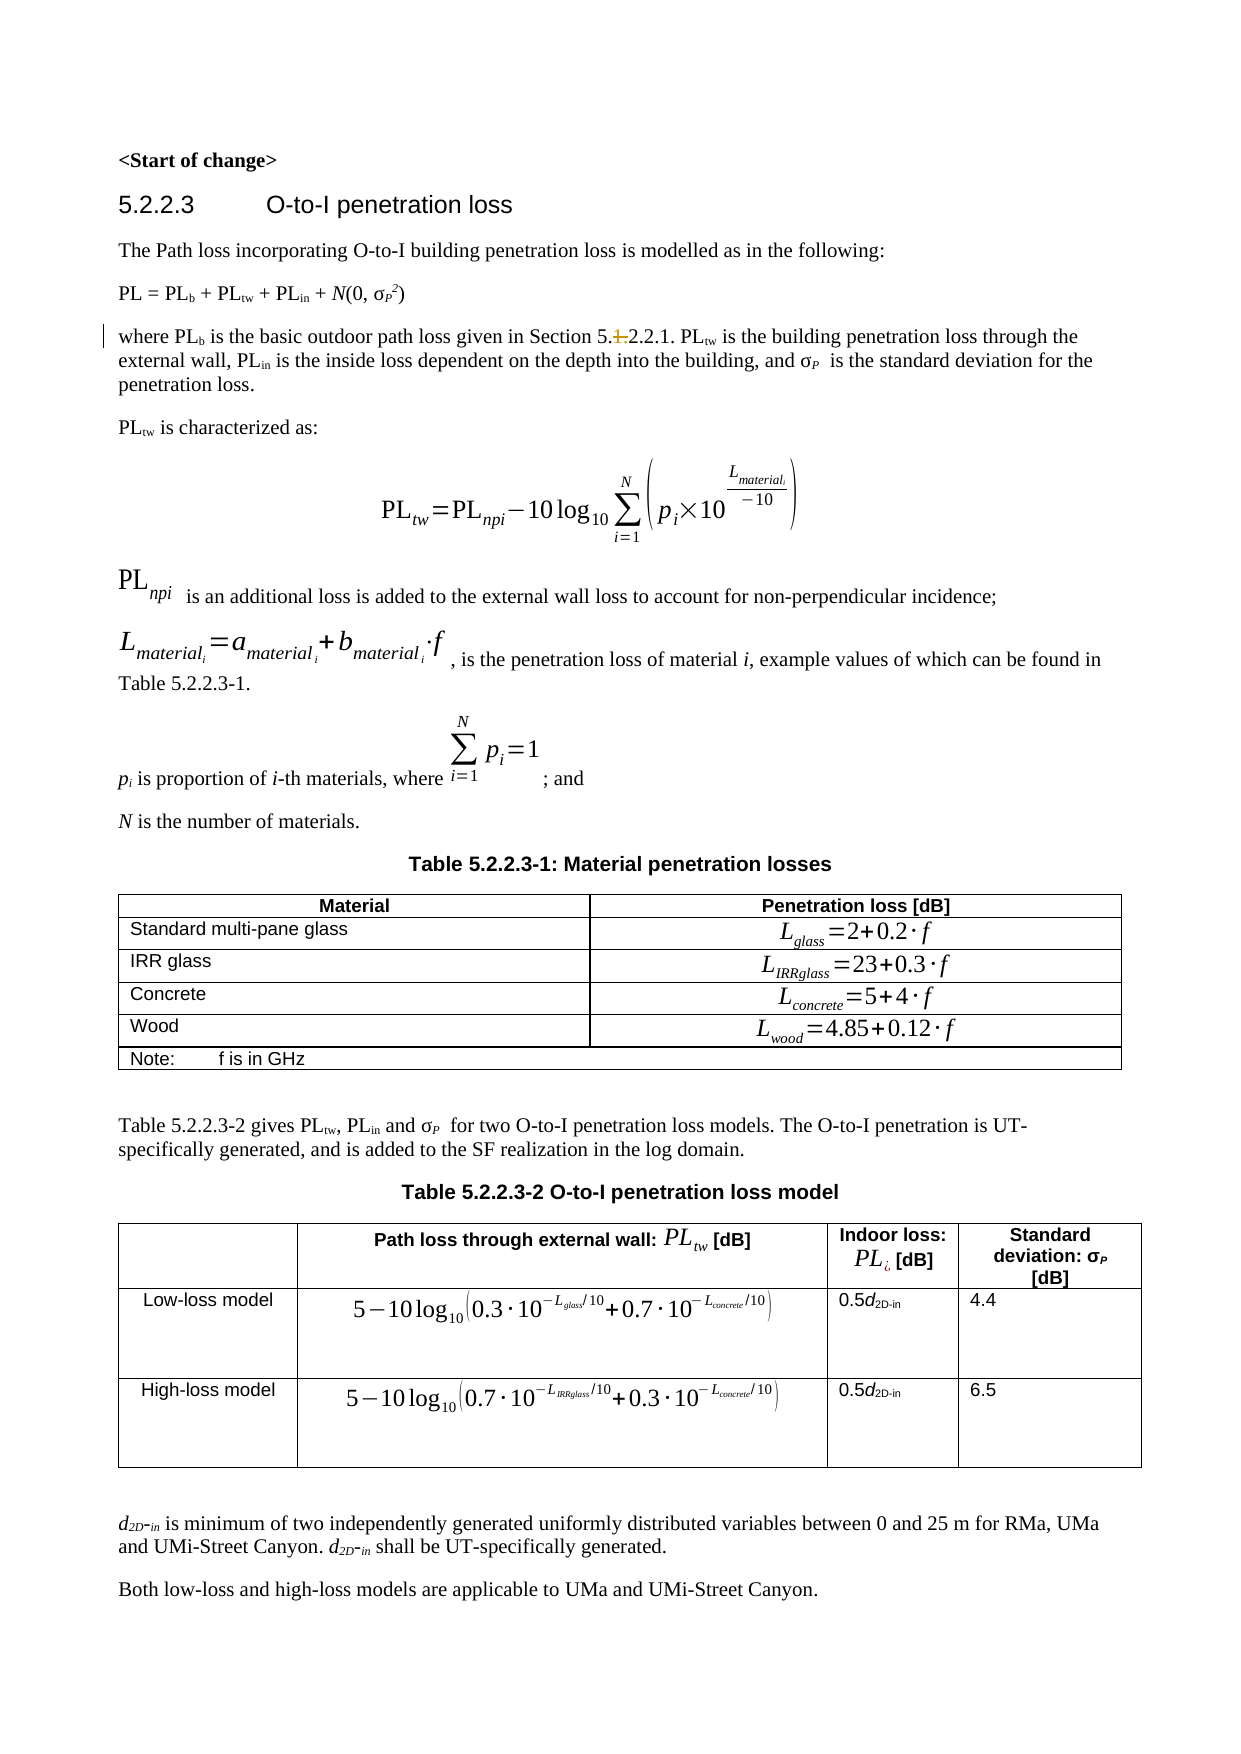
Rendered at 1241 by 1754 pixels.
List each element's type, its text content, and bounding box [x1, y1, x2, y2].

text Both low-loss and high-loss models are applicable to UMa and UMi-Street Canyon. [118, 1577, 1122, 1601]
table_cell IRR glass [119, 950, 589, 982]
subtitle 5.2.2.3 O-to-I penetration loss [118, 191, 1122, 219]
table_cell [591, 950, 1121, 982]
table_cell [591, 918, 1121, 949]
table_header Penetration loss [dB] [591, 895, 1121, 917]
table_cell Note: f is in GHz [119, 1048, 1121, 1069]
table_cell 0.5d2D-in [828, 1379, 958, 1467]
table_cell [591, 1015, 1121, 1046]
table_cell [298, 1379, 827, 1467]
text The Path loss incorporating O-to-I building penetration loss is modelled as in the following: [118, 238, 1122, 262]
table_header Standard deviation: σP [dB] [959, 1224, 1141, 1288]
table_cell Low-loss model [119, 1289, 297, 1377]
text , is the penetration loss of material i, example values of which can be found in Table 5.2.2.3-1. [118, 627, 1122, 695]
text Table 5.2.2.3-2 gives PLtw, PLin and σP for two O-to-I penetration loss models. The O-to-I penetration is UT-specifically generated, and is added to the SF realization in the log domain. [118, 1113, 1122, 1161]
table_cell Wood [119, 1015, 589, 1046]
table_header Material [119, 895, 589, 917]
text pi is proportion of i-th materials, where ; and [118, 713, 1122, 790]
text d2D-in is minimum of two independently generated uniformly distributed variables between 0 and 25 m for RMa, UMa and UMi-Street Canyon. d2D-in shall be UT-specifically generated. [118, 1510, 1122, 1558]
table_cell 6.5 [959, 1379, 1141, 1467]
table_cell Concrete [119, 983, 589, 1014]
text is an additional loss is added to the external wall loss to account for non-perpendicular incidence; [118, 564, 1122, 608]
table_cell High-loss model [119, 1379, 297, 1467]
text Table 5.2.2.3-1: Material penetration losses [118, 852, 1122, 876]
table_cell [591, 983, 1121, 1014]
table_header Path loss through external wall: [dB] [298, 1224, 827, 1288]
text N is the number of materials. [118, 809, 1122, 833]
text PL = PLb + PLtw + PLin + N(0, σP2) [118, 281, 1122, 305]
table_header Indoor loss: [dB] [828, 1224, 958, 1288]
table_cell 4.4 [959, 1289, 1141, 1377]
text <Start of change> [118, 148, 1122, 172]
table_cell 0.5d2D-in [828, 1289, 958, 1377]
text Table 5.2.2.3-2 O-to-I penetration loss model [118, 1180, 1122, 1204]
text where PLb is the basic outdoor path loss given in Section 5.2.2.1. PLtw is the building penetration loss through the external wall, PLin is the inside loss dependent on the depth into the building, and σP is the standard deviation for the penetration loss. [118, 324, 1122, 396]
table_cell [298, 1289, 827, 1377]
table_header [119, 1224, 297, 1288]
table_cell Standard multi-pane glass [119, 918, 589, 949]
text PLtw is characterized as: [118, 414, 1122, 439]
